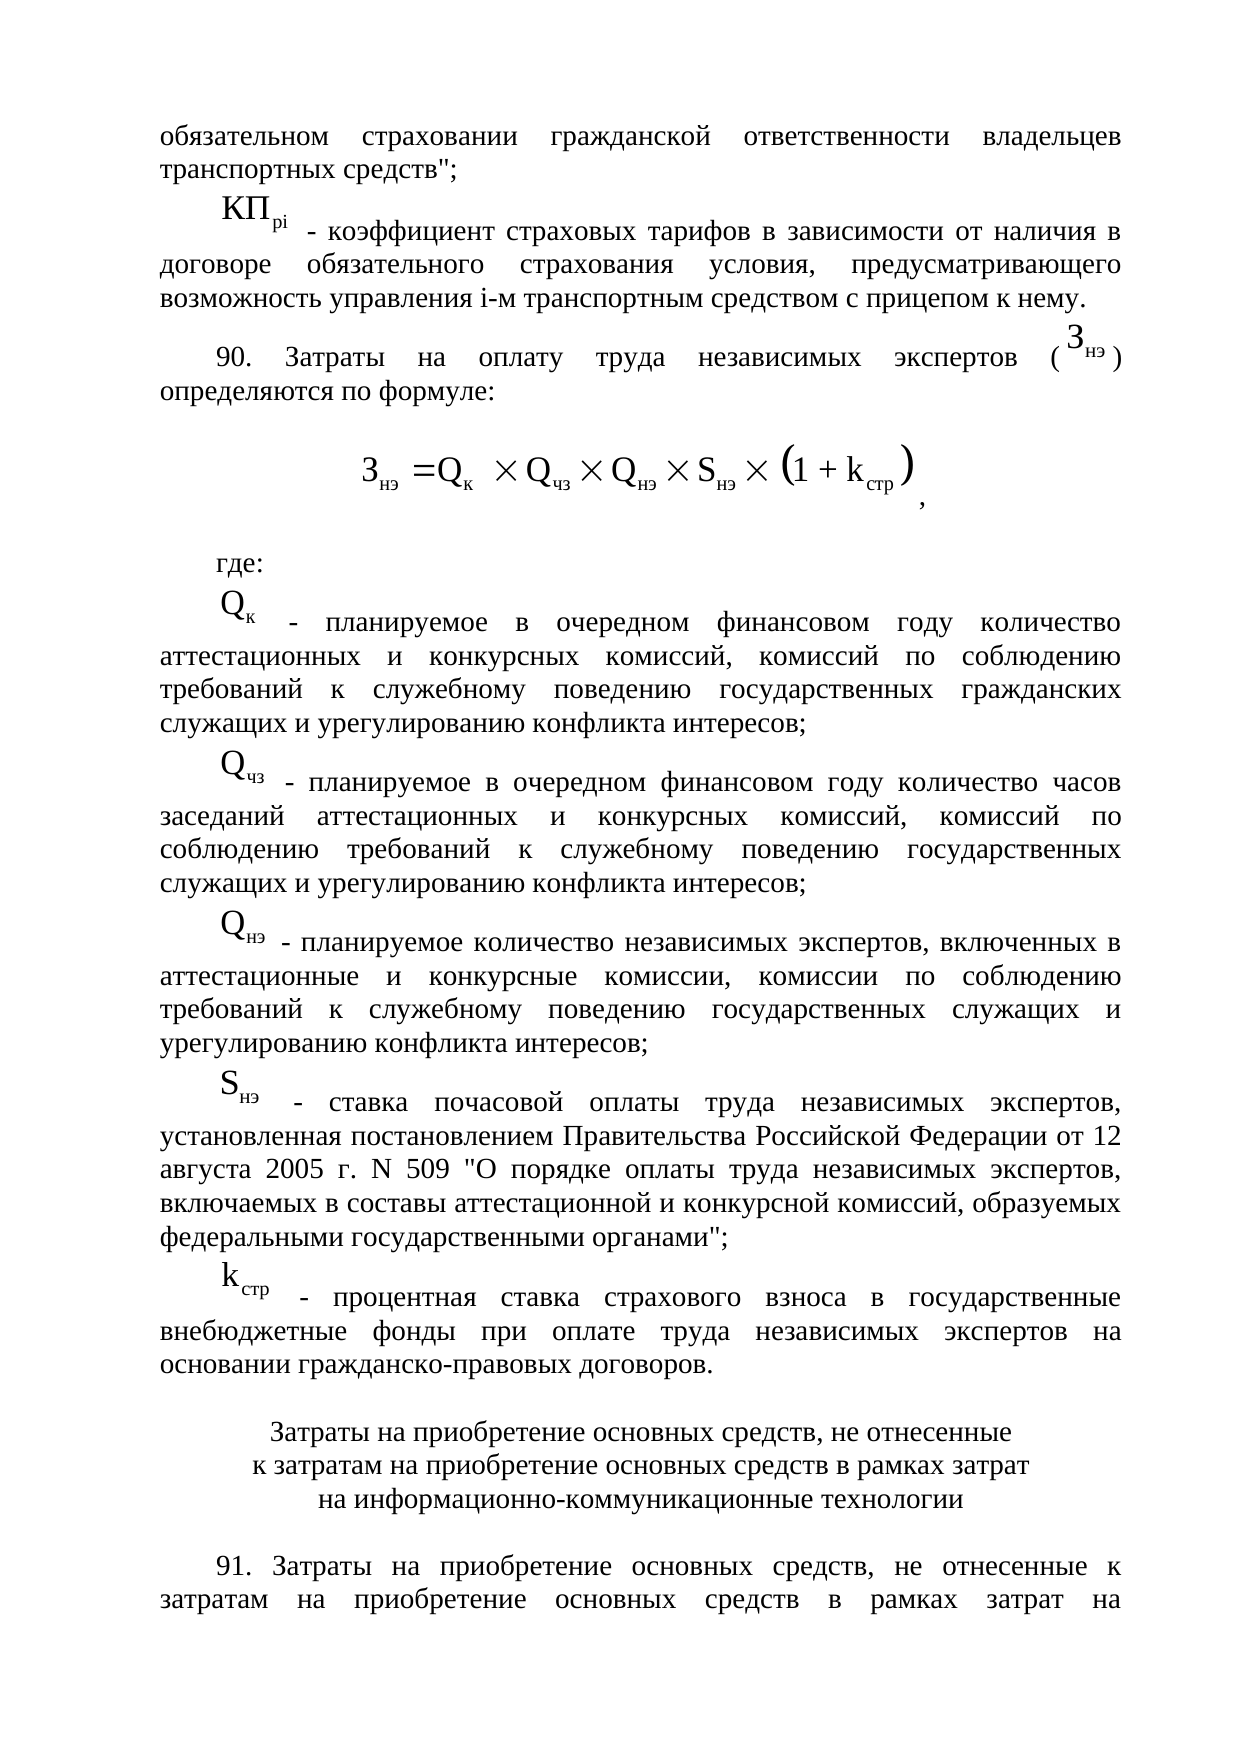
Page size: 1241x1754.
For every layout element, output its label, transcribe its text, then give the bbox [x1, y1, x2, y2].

text на информационно-коммуникационные технологии [159, 1481, 1122, 1514]
text к затратам на приобретение основных средств в рамках затрат [159, 1447, 1122, 1481]
text - планируемое количество независимых экспертов, включенных в аттестационные и конкурсные комиссии, комиссии по соблюдению требований к служебному поведению государственных служащих и урегулированию конфликта интересов; [159, 899, 1122, 1059]
text - процентная ставка страхового взноса в государственные внебюджетные фонды при оплате труда независимых экспертов на основании гражданско-правовых договоров. [159, 1252, 1122, 1380]
text - коэффициент страховых тарифов в зависимости от наличия в договоре обязательного страхования условия, предусматривающего возможность управления i-м транспортным средством с прицепом к нему. [159, 185, 1122, 313]
text - ставка почасовой оплаты труда независимых экспертов, установленная постановлением Правительства Российской Федерации от 12 августа 2005 г. N 509 "О порядке оплаты труда независимых экспертов, включаемых в составы аттестационной и конкурсной комиссий, образуемых федеральными государственными органами"; [159, 1059, 1122, 1252]
text где: [159, 545, 1122, 579]
text - планируемое в очередном финансовом году количество аттестационных и конкурсных комиссий, комиссий по соблюдению требований к служебному поведению государственных гражданских служащих и урегулированию конфликта интересов; [159, 579, 1122, 739]
text , [159, 440, 1122, 512]
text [159, 1548, 1122, 1615]
text 90. Затраты на оплату труда независимых экспертов () определяются по формуле: [159, 313, 1122, 406]
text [159, 118, 1122, 185]
text Затраты на приобретение основных средств, не отнесенные [159, 1414, 1122, 1447]
text - планируемое в очередном финансовом году количество часов заседаний аттестационных и конкурсных комиссий, комиссий по соблюдению требований к служебному поведению государственных служащих и урегулированию конфликта интересов; [159, 739, 1122, 899]
